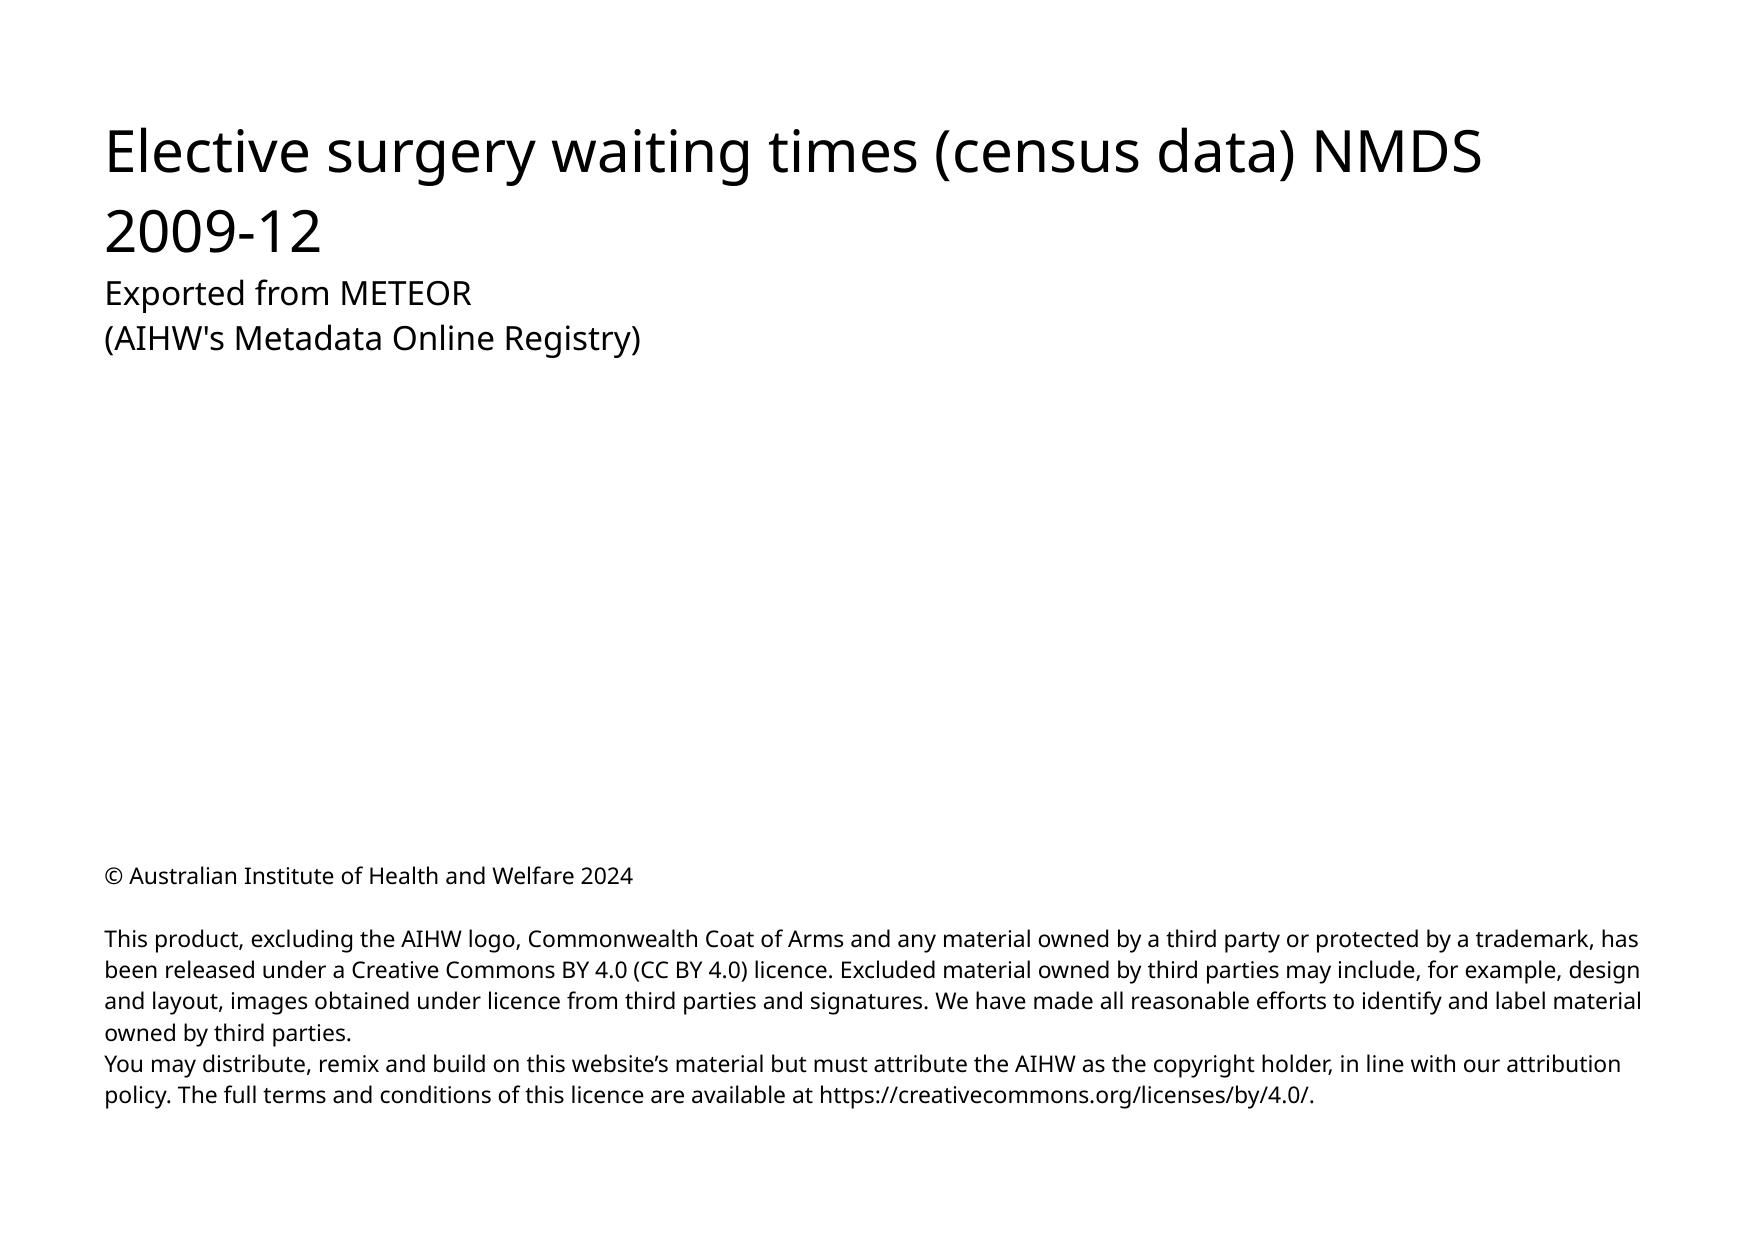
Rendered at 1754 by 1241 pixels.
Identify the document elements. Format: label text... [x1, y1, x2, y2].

subtitle Exported from METEOR [104, 269, 1650, 315]
text You may distribute, remix and build on this website’s material but must attribute the AIHW as the copyright holder, in line with our attribution policy. The full terms and conditions of this licence are available at https://creativecommons.org/licenses/by/4.0/. [104, 1048, 1650, 1110]
subtitle (AIHW's Metadata Online Registry) [104, 315, 1650, 360]
text © Australian Institute of Health and Welfare 2024 [104, 860, 1650, 891]
text This product, excluding the AIHW logo, Commonwealth Coat of Arms and any material owned by a third party or protected by a trademark, has been released under a Creative Commons BY 4.0 (CC BY 4.0) licence. Excluded material owned by third parties may include, for example, design and layout, images obtained under licence from third parties and signatures. We have made all reasonable efforts to identify and label material owned by third parties. [104, 923, 1650, 1048]
title Elective surgery waiting times (census data) NMDS 2009-12 [104, 110, 1650, 269]
